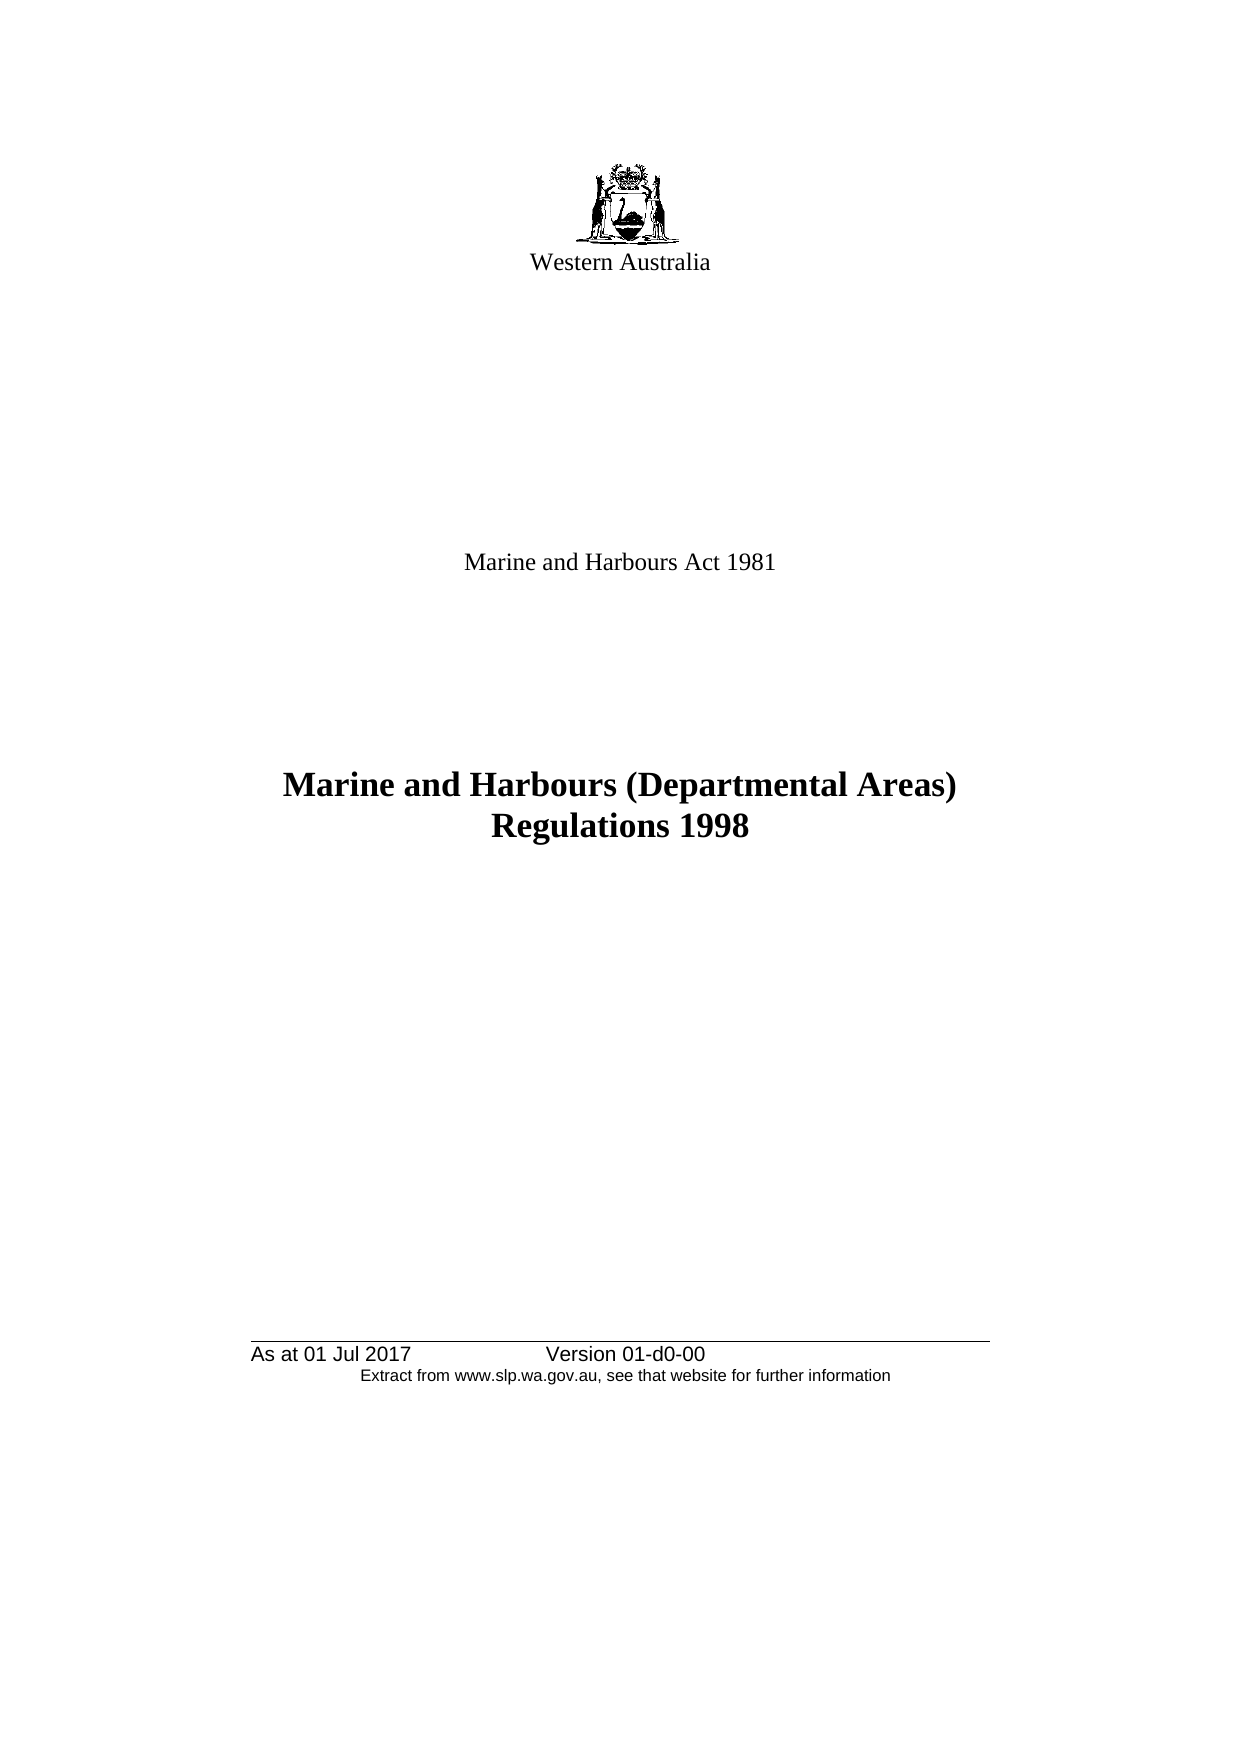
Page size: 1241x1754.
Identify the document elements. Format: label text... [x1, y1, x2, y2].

text Western Australia [251, 247, 990, 276]
text Marine and Harbours Act 1981 [251, 547, 990, 576]
text Marine and Harbours (Departmental Areas) Regulations 1998 [251, 763, 990, 845]
picture [575, 162, 679, 246]
